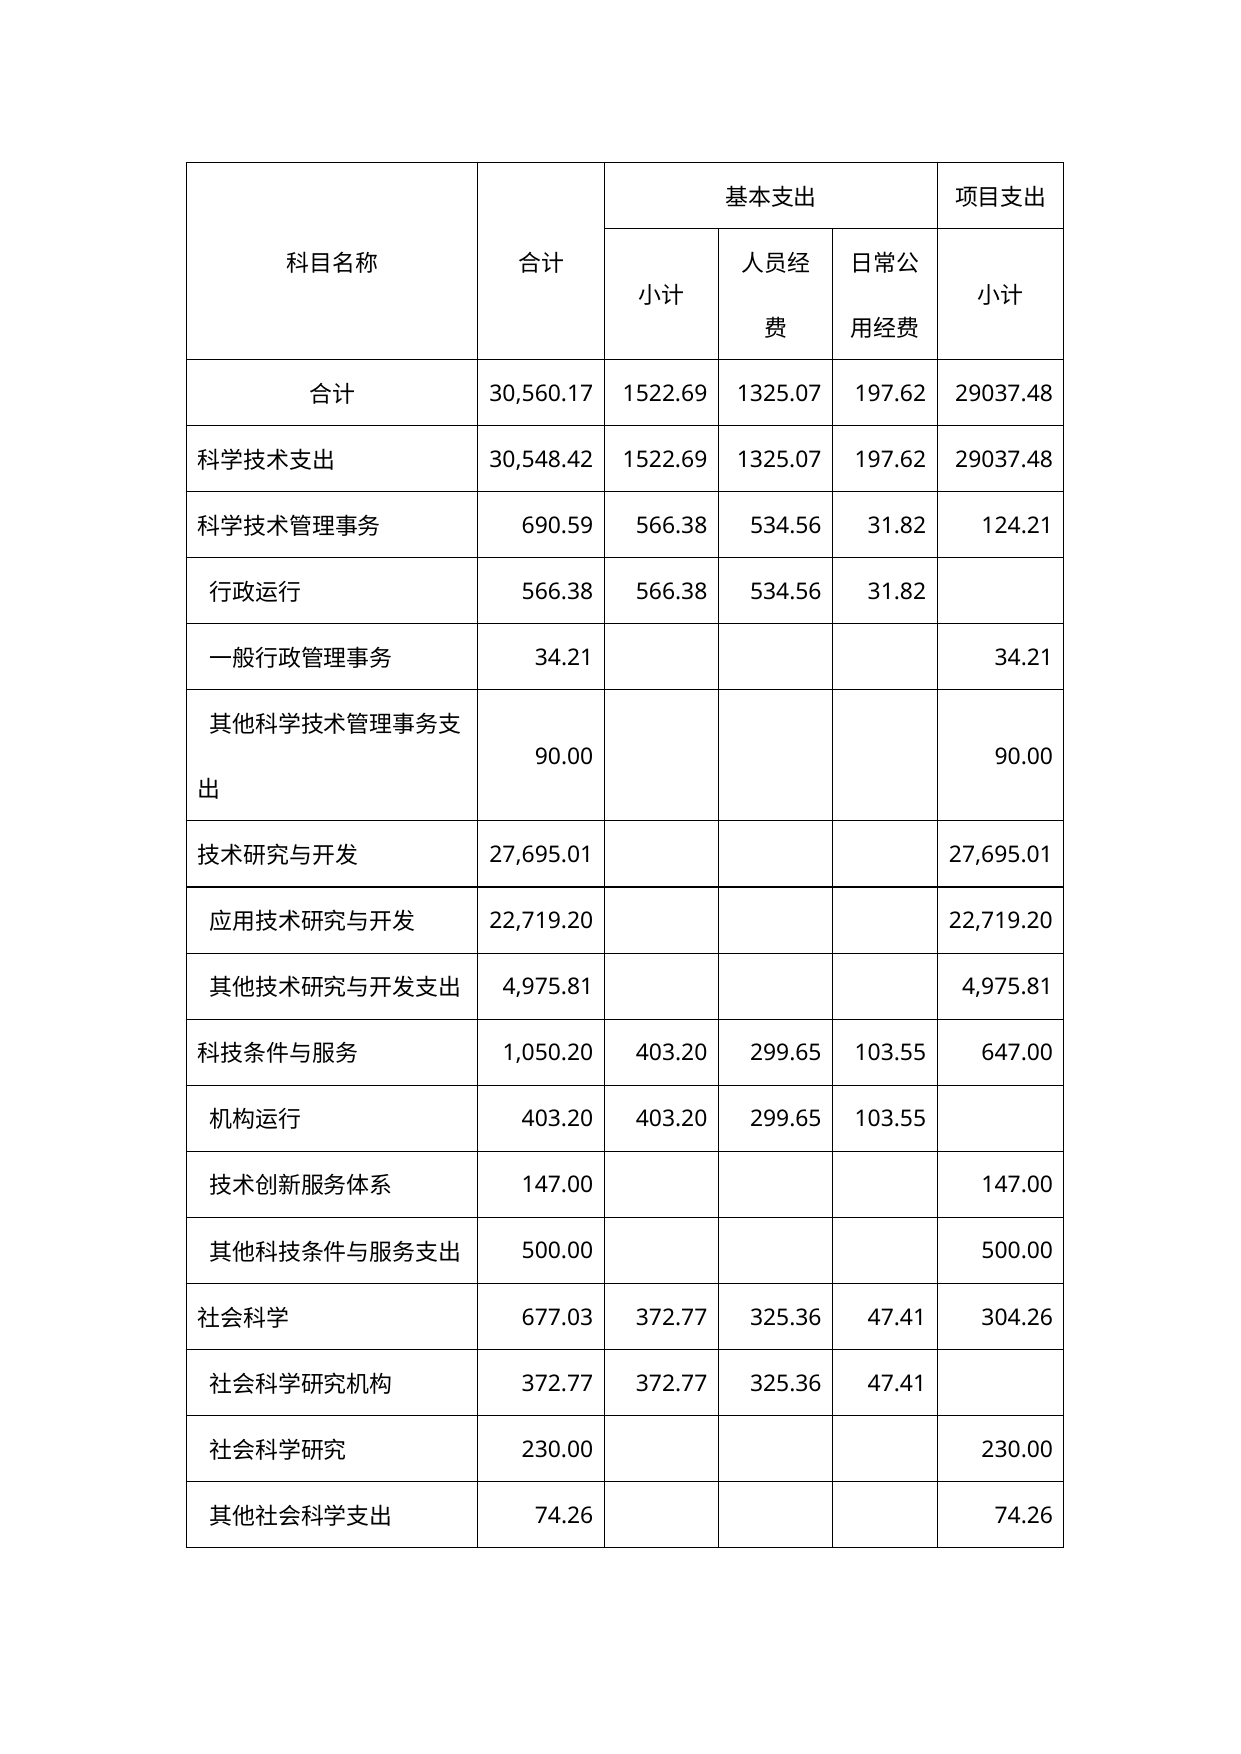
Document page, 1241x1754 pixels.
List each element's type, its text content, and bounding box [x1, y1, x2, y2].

table_cell 566.38 [478, 558, 604, 623]
table_cell 1325.07 [719, 426, 832, 491]
table_cell 社会科学 [187, 1284, 477, 1349]
table_cell [833, 1218, 937, 1283]
table_cell 197.62 [833, 360, 937, 425]
table_cell [605, 1416, 718, 1481]
table_cell [605, 821, 718, 886]
table_cell 90.00 [938, 690, 1063, 820]
table_cell 147.00 [938, 1152, 1063, 1217]
table_cell 74.26 [478, 1482, 604, 1547]
table_cell 31.82 [833, 492, 937, 557]
table_cell 124.21 [938, 492, 1063, 557]
table_cell 其他技术研究与开发支出 [187, 954, 477, 1018]
table_cell 4,975.81 [938, 954, 1063, 1018]
table_cell 47.41 [833, 1284, 937, 1349]
table_cell 科学技术支出 [187, 426, 477, 491]
table_header 科目名称 [187, 163, 477, 359]
table_cell [605, 888, 718, 952]
table_cell 22,719.20 [478, 888, 604, 952]
table_cell [719, 821, 832, 886]
table_cell 34.21 [478, 624, 604, 689]
table_cell 372.77 [478, 1350, 604, 1415]
table_cell 325.36 [719, 1350, 832, 1415]
table_cell 403.20 [605, 1086, 718, 1151]
table_cell 147.00 [478, 1152, 604, 1217]
table_cell 372.77 [605, 1350, 718, 1415]
table_cell 日常公用经费 [833, 229, 937, 359]
table_cell 47.41 [833, 1350, 937, 1415]
table_cell 372.77 [605, 1284, 718, 1349]
table_cell 社会科学研究 [187, 1416, 477, 1481]
table_cell 人员经费 [719, 229, 832, 359]
table_cell [719, 1152, 832, 1217]
table_cell [833, 1416, 937, 1481]
table_cell 534.56 [719, 492, 832, 557]
table_cell 技术创新服务体系 [187, 1152, 477, 1217]
table_cell [719, 1416, 832, 1481]
table_cell 325.36 [719, 1284, 832, 1349]
table_cell [605, 1152, 718, 1217]
table_cell 299.65 [719, 1086, 832, 1151]
table_cell 29037.48 [938, 426, 1063, 491]
table_cell 22,719.20 [938, 888, 1063, 952]
table_cell 27,695.01 [938, 821, 1063, 886]
table_cell 677.03 [478, 1284, 604, 1349]
table_cell [833, 690, 937, 820]
table_cell [605, 1482, 718, 1547]
table_cell [833, 954, 937, 1018]
table_cell 299.65 [719, 1020, 832, 1084]
table_cell 566.38 [605, 492, 718, 557]
table_cell 27,695.01 [478, 821, 604, 886]
table_cell 小计 [605, 229, 718, 359]
table_cell [938, 1086, 1063, 1151]
table_header 项目支出 [938, 163, 1063, 228]
table_cell 1522.69 [605, 360, 718, 425]
table_cell 1522.69 [605, 426, 718, 491]
table_cell [719, 954, 832, 1018]
table_cell 103.55 [833, 1020, 937, 1084]
table_cell [833, 1152, 937, 1217]
table_cell [719, 888, 832, 952]
table_cell [719, 624, 832, 689]
table_cell 社会科学研究机构 [187, 1350, 477, 1415]
table_cell 647.00 [938, 1020, 1063, 1084]
table_cell [833, 821, 937, 886]
table_cell 534.56 [719, 558, 832, 623]
table_cell 500.00 [478, 1218, 604, 1283]
table_cell 1,050.20 [478, 1020, 604, 1084]
table_cell 其他科技条件与服务支出 [187, 1218, 477, 1283]
table_cell 230.00 [478, 1416, 604, 1481]
table_cell 科学技术管理事务 [187, 492, 477, 557]
table_cell 其他社会科学支出 [187, 1482, 477, 1547]
table_cell 30,548.42 [478, 426, 604, 491]
table_cell [605, 690, 718, 820]
table_cell 机构运行 [187, 1086, 477, 1151]
table_cell [719, 1218, 832, 1283]
table_cell 技术研究与开发 [187, 821, 477, 886]
table_cell [833, 888, 937, 952]
table_cell 小计 [938, 229, 1063, 359]
table_cell [605, 954, 718, 1018]
table_cell [938, 558, 1063, 623]
table_cell 34.21 [938, 624, 1063, 689]
table_cell 403.20 [478, 1086, 604, 1151]
table_cell [938, 1350, 1063, 1415]
table_header 基本支出 [605, 163, 937, 228]
table_cell 103.55 [833, 1086, 937, 1151]
table_cell 行政运行 [187, 558, 477, 623]
table_cell 403.20 [605, 1020, 718, 1084]
table_cell [833, 1482, 937, 1547]
table_cell 29037.48 [938, 360, 1063, 425]
table_cell 一般行政管理事务 [187, 624, 477, 689]
table_cell [605, 624, 718, 689]
table_cell [605, 1218, 718, 1283]
table_cell 500.00 [938, 1218, 1063, 1283]
table_cell 90.00 [478, 690, 604, 820]
table_cell 应用技术研究与开发 [187, 888, 477, 952]
table_cell 74.26 [938, 1482, 1063, 1547]
table_cell 31.82 [833, 558, 937, 623]
table_cell 其他科学技术管理事务支出 [187, 690, 477, 820]
table_cell 230.00 [938, 1416, 1063, 1481]
table_cell 304.26 [938, 1284, 1063, 1349]
table_cell 合计 [187, 360, 477, 425]
table_cell [719, 690, 832, 820]
table_cell 566.38 [605, 558, 718, 623]
table_header 合计 [478, 163, 604, 359]
table_cell 1325.07 [719, 360, 832, 425]
table_cell 197.62 [833, 426, 937, 491]
table_cell [833, 624, 937, 689]
table_cell 科技条件与服务 [187, 1020, 477, 1084]
table_cell 4,975.81 [478, 954, 604, 1018]
table_cell 30,560.17 [478, 360, 604, 425]
table_cell [719, 1482, 832, 1547]
table_cell 690.59 [478, 492, 604, 557]
